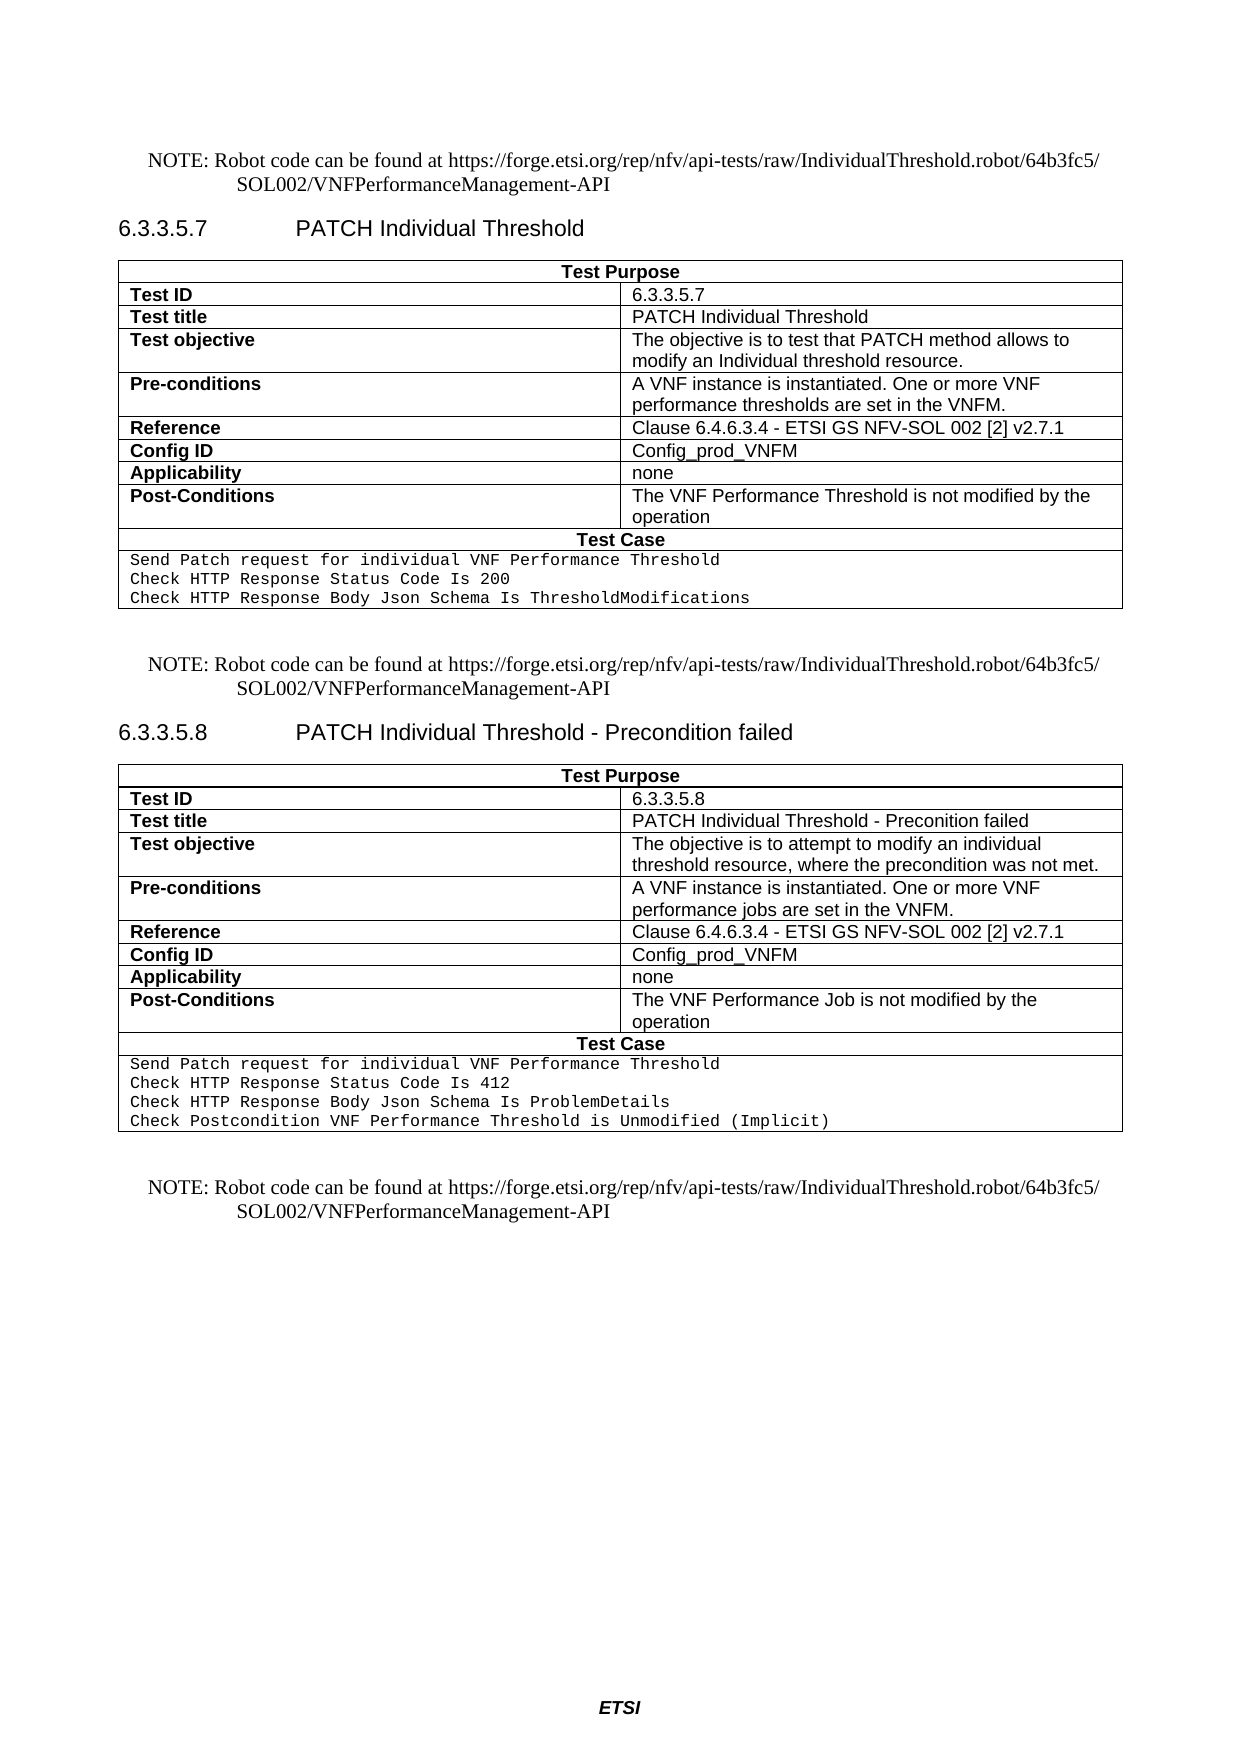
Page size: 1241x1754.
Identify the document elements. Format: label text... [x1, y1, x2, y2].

text NOTE: Robot code can be found at https://forge.etsi.org/rep/nfv/api-tests/raw/IndividualThreshold.robot/64b3fc5/SOL002/VNFPerformanceManagement-API [148, 148, 1122, 196]
subtitle 6.3.3.5.8 PATCH Individual Threshold - Precondition failed [118, 719, 1122, 745]
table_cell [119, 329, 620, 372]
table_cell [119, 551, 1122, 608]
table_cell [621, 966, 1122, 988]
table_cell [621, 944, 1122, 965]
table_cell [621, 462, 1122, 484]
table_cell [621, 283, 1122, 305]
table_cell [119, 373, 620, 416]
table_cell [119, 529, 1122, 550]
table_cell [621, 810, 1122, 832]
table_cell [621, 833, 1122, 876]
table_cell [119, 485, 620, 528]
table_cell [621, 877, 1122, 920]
text NOTE: Robot code can be found at https://forge.etsi.org/rep/nfv/api-tests/raw/IndividualThreshold.robot/64b3fc5/SOL002/VNFPerformanceManagement-API [148, 652, 1122, 700]
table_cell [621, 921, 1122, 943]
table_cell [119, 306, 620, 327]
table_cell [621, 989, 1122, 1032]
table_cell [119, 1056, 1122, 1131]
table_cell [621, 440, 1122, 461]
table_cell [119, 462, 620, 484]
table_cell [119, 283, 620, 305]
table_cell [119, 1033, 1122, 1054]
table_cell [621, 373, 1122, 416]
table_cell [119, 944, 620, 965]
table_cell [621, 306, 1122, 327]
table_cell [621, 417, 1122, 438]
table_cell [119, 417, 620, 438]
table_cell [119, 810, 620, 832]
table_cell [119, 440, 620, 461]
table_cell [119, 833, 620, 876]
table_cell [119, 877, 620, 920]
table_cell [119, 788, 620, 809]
subtitle 6.3.3.5.7 PATCH Individual Threshold [118, 214, 1122, 241]
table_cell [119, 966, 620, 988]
text NOTE: Robot code can be found at https://forge.etsi.org/rep/nfv/api-tests/raw/IndividualThreshold.robot/64b3fc5/SOL002/VNFPerformanceManagement-API [148, 1175, 1122, 1223]
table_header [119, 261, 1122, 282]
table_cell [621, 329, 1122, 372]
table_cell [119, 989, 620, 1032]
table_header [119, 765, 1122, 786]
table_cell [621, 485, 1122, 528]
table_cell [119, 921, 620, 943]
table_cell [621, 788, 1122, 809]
